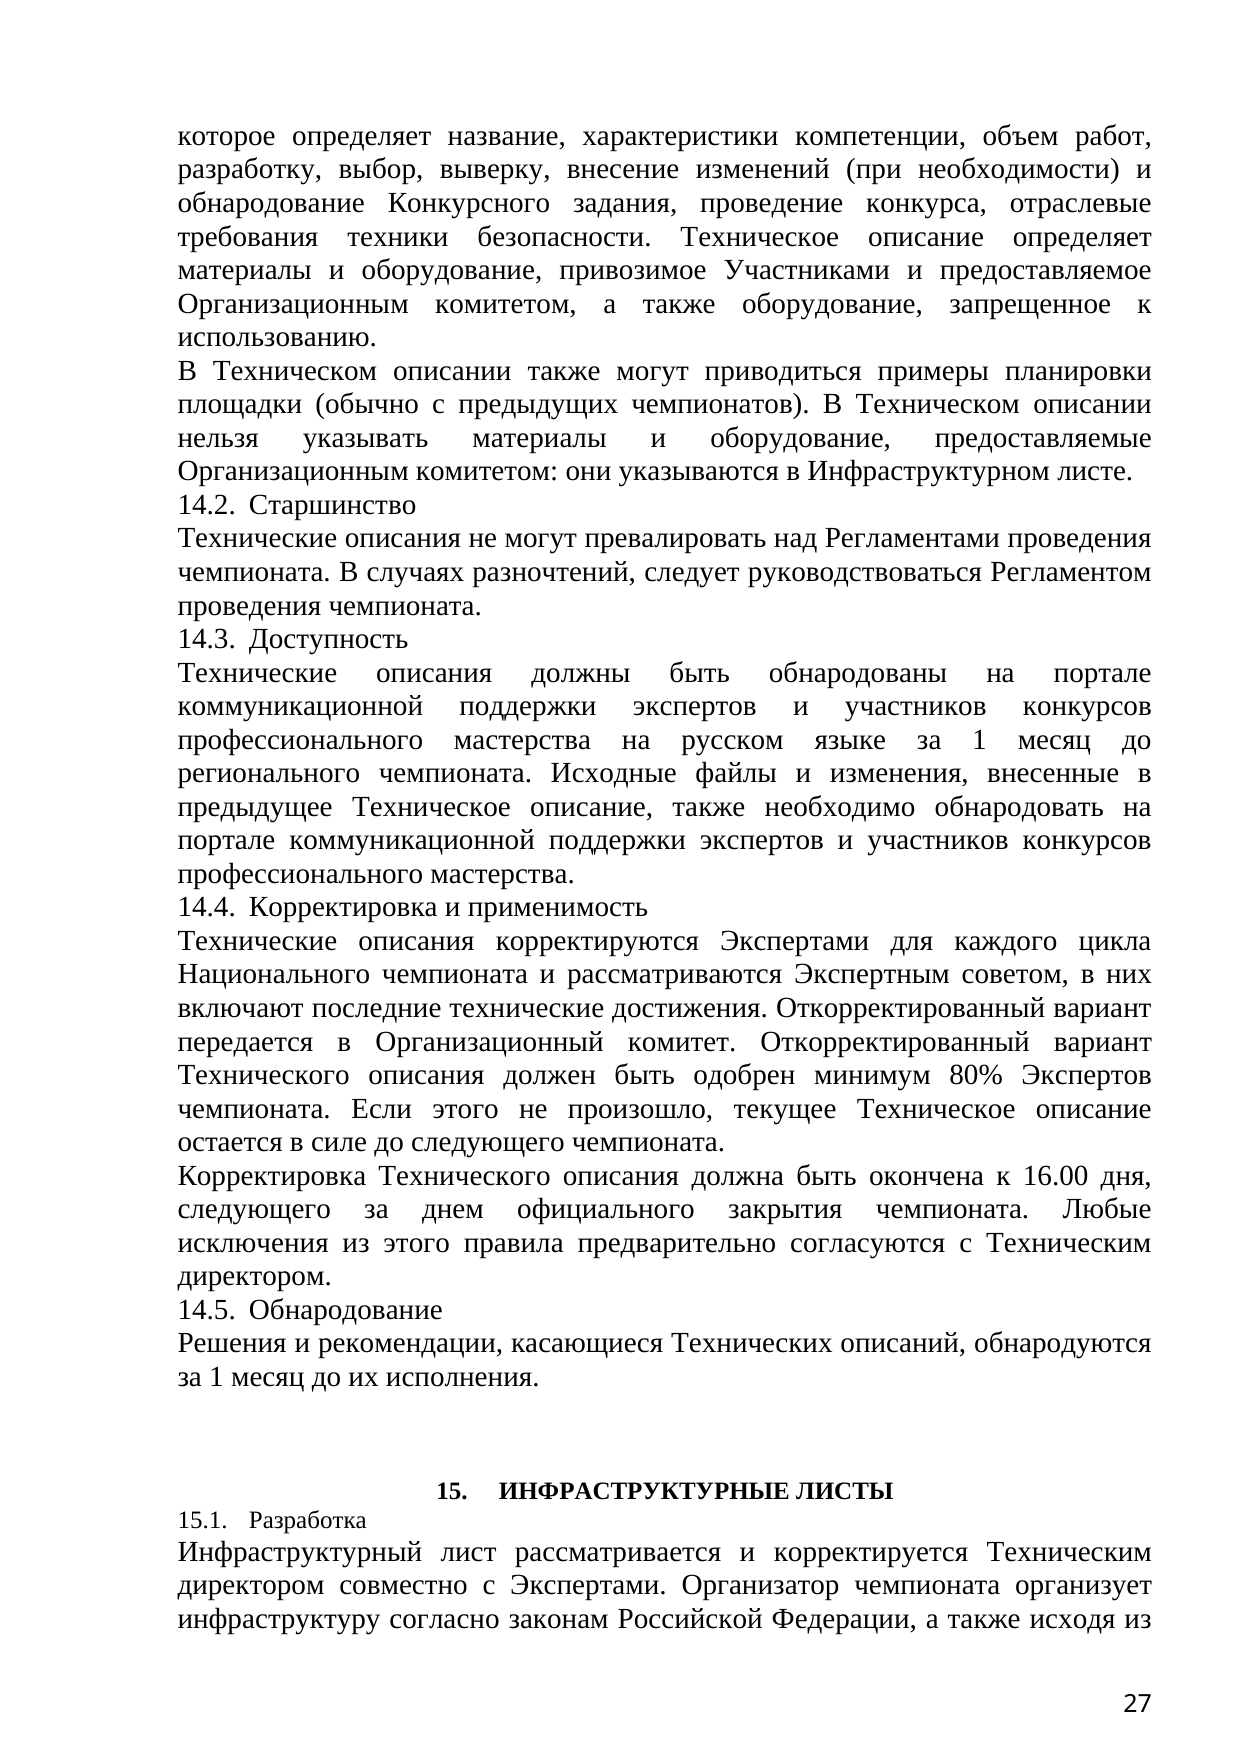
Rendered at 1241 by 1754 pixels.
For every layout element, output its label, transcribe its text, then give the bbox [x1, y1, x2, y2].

text Решения и рекомендации, касающиеся Технических описаний, обнародуются за 1 месяц до их исполнения. [177, 1326, 1152, 1393]
list Доступность [177, 621, 1152, 655]
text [177, 1534, 1152, 1634]
text Технические описания не могут превалировать над Регламентами проведения чемпионата. В случаях разночтений, следует руководствоваться Регламентом проведения чемпионата. [177, 521, 1152, 621]
list Разработка [177, 1505, 1152, 1534]
text Технические описания должны быть обнародованы на портале коммуникационной поддержки экспертов и участников конкурсов профессионального мастерства на русском языке за 1 месяц до регионального чемпионата. Исходные файлы и изменения, внесенные в предыдущее Техническое описание, также необходимо обнародовать на портале коммуникационной поддержки экспертов и участников конкурсов профессионального мастерства. [177, 655, 1152, 889]
list Обнародование [177, 1292, 1152, 1326]
list Старшинство [177, 487, 1152, 521]
list Корректировка и применимость [177, 889, 1152, 923]
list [177, 118, 1152, 353]
text В Техническом описании также могут приводиться примеры планировки площадки (обычно с предыдущих чемпионатов). В Техническом описании нельзя указывать материалы и оборудование, предоставляемые Организационным комитетом: они указываются в Инфраструктурном листе. [177, 353, 1152, 487]
text Технические описания корректируются Экспертами для каждого цикла Национального чемпионата и рассматриваются Экспертным советом, в них включают последние технические достижения. Откорректированный вариант передается в Организационный комитет. Откорректированный вариант Технического описания должен быть одобрен минимум 80% Экспертов чемпионата. Если этого не произошло, текущее Техническое описание остается в силе до следующего чемпионата. [177, 923, 1152, 1158]
text Корректировка Технического описания должна быть окончена к 16.00 дня, следующего за днем официального закрытия чемпионата. Любые исключения из этого правила предварительно согласуются с Техническим директором. [177, 1158, 1152, 1292]
subtitle ИНФРАСТРУКТУРНЫЕ ЛИСТЫ [177, 1476, 1152, 1505]
